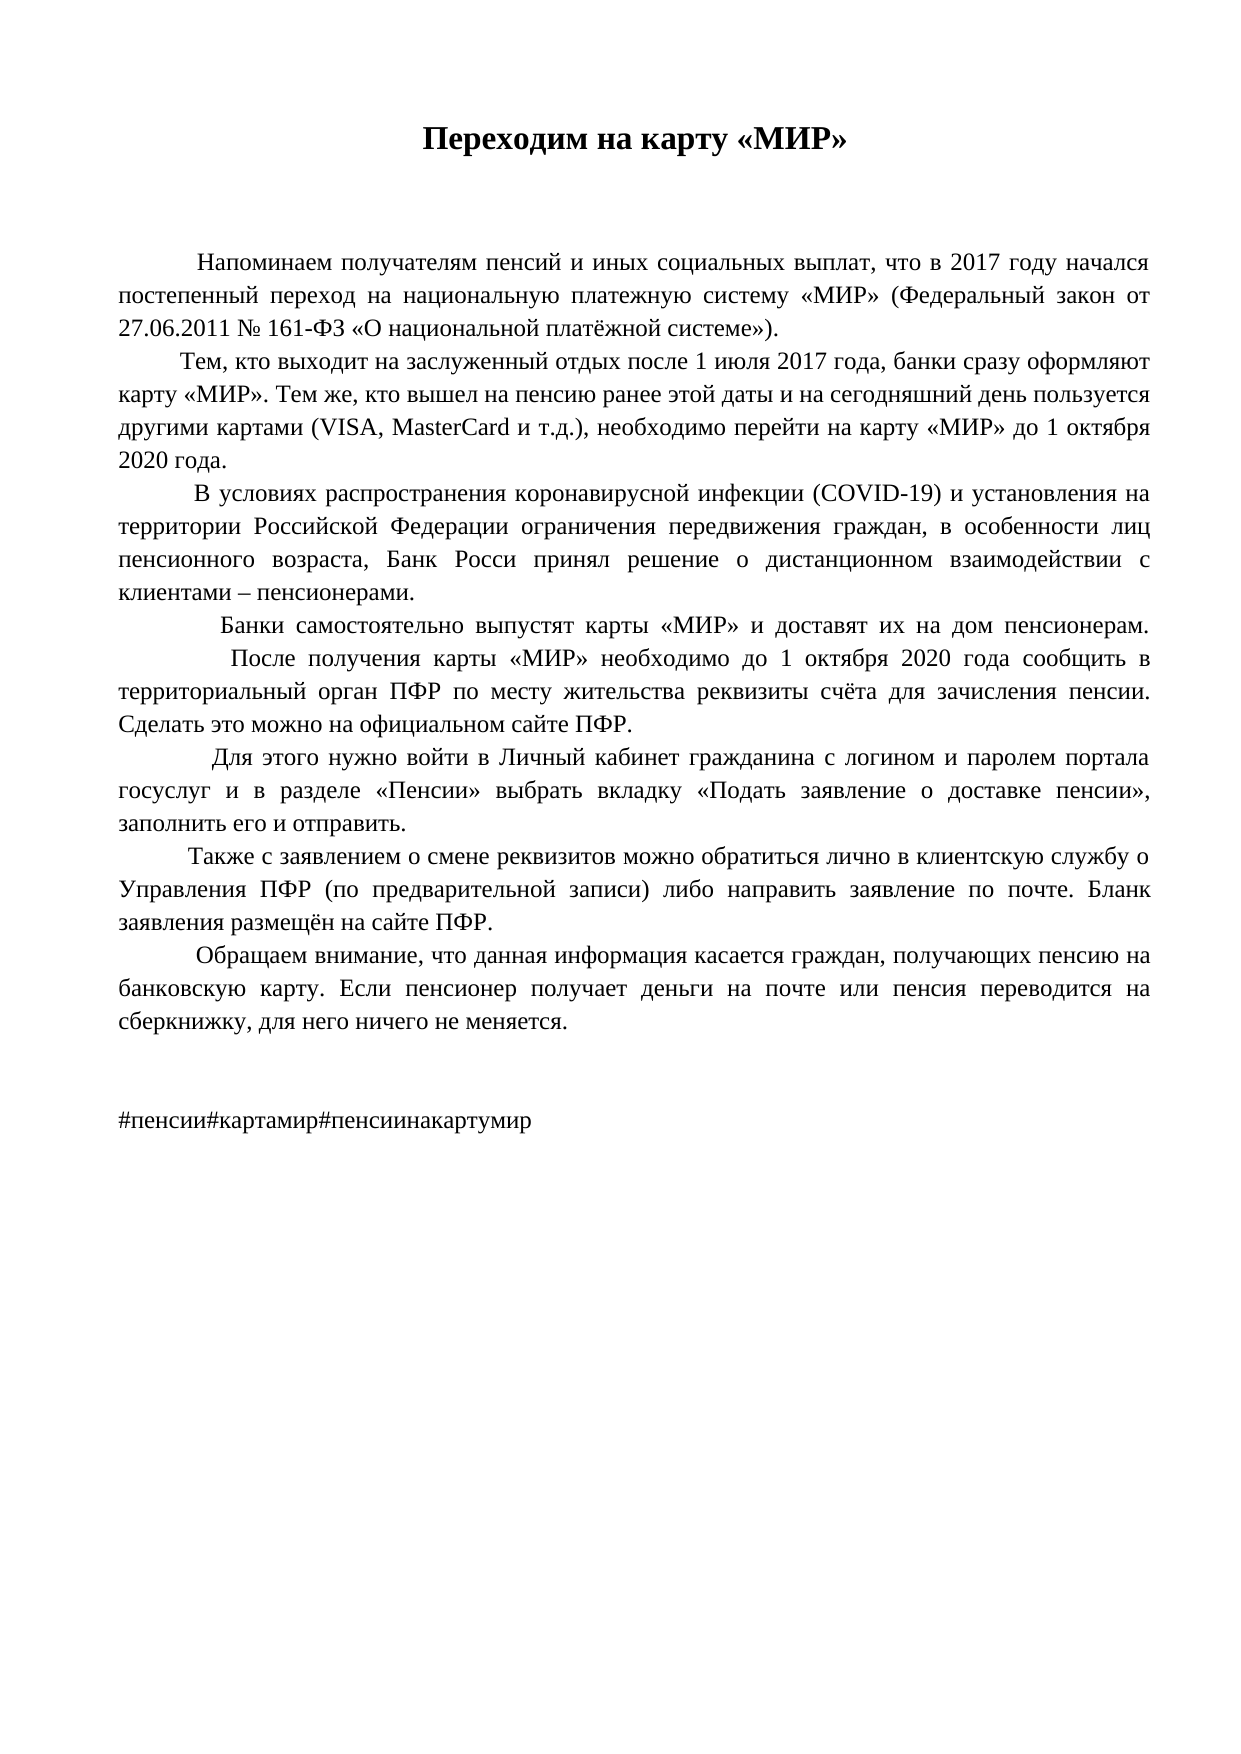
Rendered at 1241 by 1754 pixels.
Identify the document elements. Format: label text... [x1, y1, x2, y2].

text Переходим на карту «МИР» [118, 118, 1152, 189]
text Напоминаем получателям пенсий и иных социальных выплат, что в 2017 году начался постепенный переход на национальную платежную систему «МИР» (Федеральный закон от 27.06.2011 № 161-ФЗ «О национальной платёжной системе»). Тем, кто выходит на заслуженный отдых после 1 июля 2017 года, банки сразу оформляют карту «МИР». Тем же, кто вышел на пенсию ранее этой даты и на сегодняшний день пользуется другими картами (VISA, MasterCard и т.д.), необходимо перейти на карту «МИР» до 1 октября 2020 года. В условиях распространения коронавирусной инфекции (COVID-19) и установления на территории Российской Федерации ограничения передвижения граждан, в особенности лиц пенсионного возраста, Банк Росси принял решение о дистанционном взаимодействии с клиентами – пенсионерами. Банки самостоятельно выпустят карты «МИР» и доставят их на дом пенсионерам. После получения карты «МИР» необходимо до 1 октября 2020 года сообщить в территориальный орган ПФР по месту жительства реквизиты счёта для зачисления пенсии. Сделать это можно на официальном сайте ПФР. Для этого нужно войти в Личный кабинет гражданина с логином и паролем портала госуслуг и в разделе «Пенсии» выбрать вкладку «Подать заявление о доставке пенсии», заполнить его и отправить. Также с заявлением о смене реквизитов можно обратиться лично в клиентскую службу о Управления ПФР (по предварительной записи) либо направить заявление по почте. Бланк заявления размещён на сайте ПФР. Обращаем внимание, что данная информация касается граждан, получающих пенсию на банковскую карту. Если пенсионер получает деньги на почте или пенсия переводится на сберкнижку, для него ничего не меняется. #пенсии#картамир#пенсиинакартумир [118, 214, 1152, 1134]
